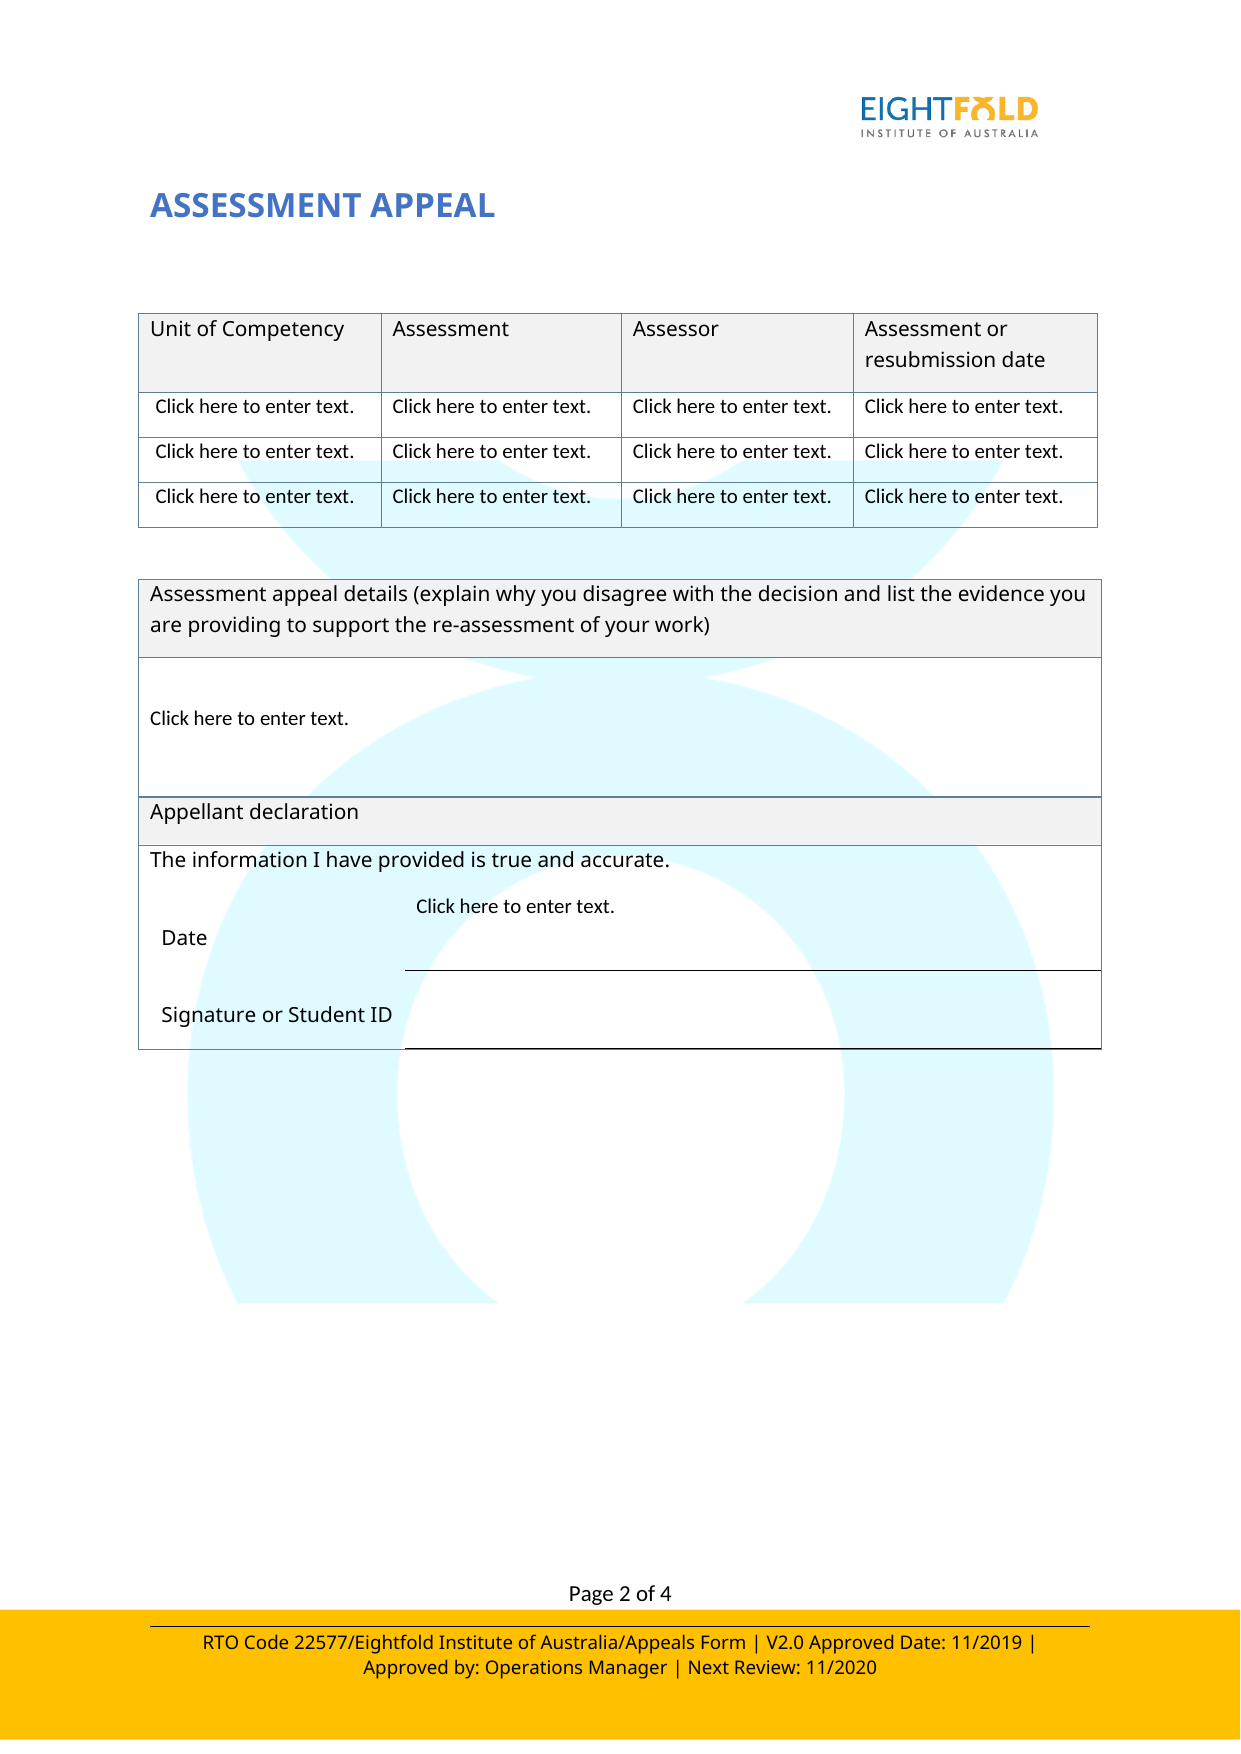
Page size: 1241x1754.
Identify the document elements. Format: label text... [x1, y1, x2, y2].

table_header Unit of Competency [139, 314, 381, 392]
table_cell Appellant declaration [139, 798, 1101, 844]
text Assessment Appeal [150, 182, 1090, 227]
table_cell The information I have provided is true and accurate. [139, 846, 1101, 1049]
table_header Assessment appeal details (explain why you disagree with the decision and list the evidence you are providing to support the re-assessment of your work) [139, 580, 1101, 657]
table_header Assessment or resubmission date [854, 314, 1097, 392]
table_cell [139, 483, 381, 527]
table_cell [139, 393, 381, 437]
table_header Assessment [382, 314, 621, 392]
table_cell [139, 438, 381, 482]
table_cell [139, 658, 1101, 796]
picture [808, 88, 1091, 154]
table_header Assessor [622, 314, 853, 392]
